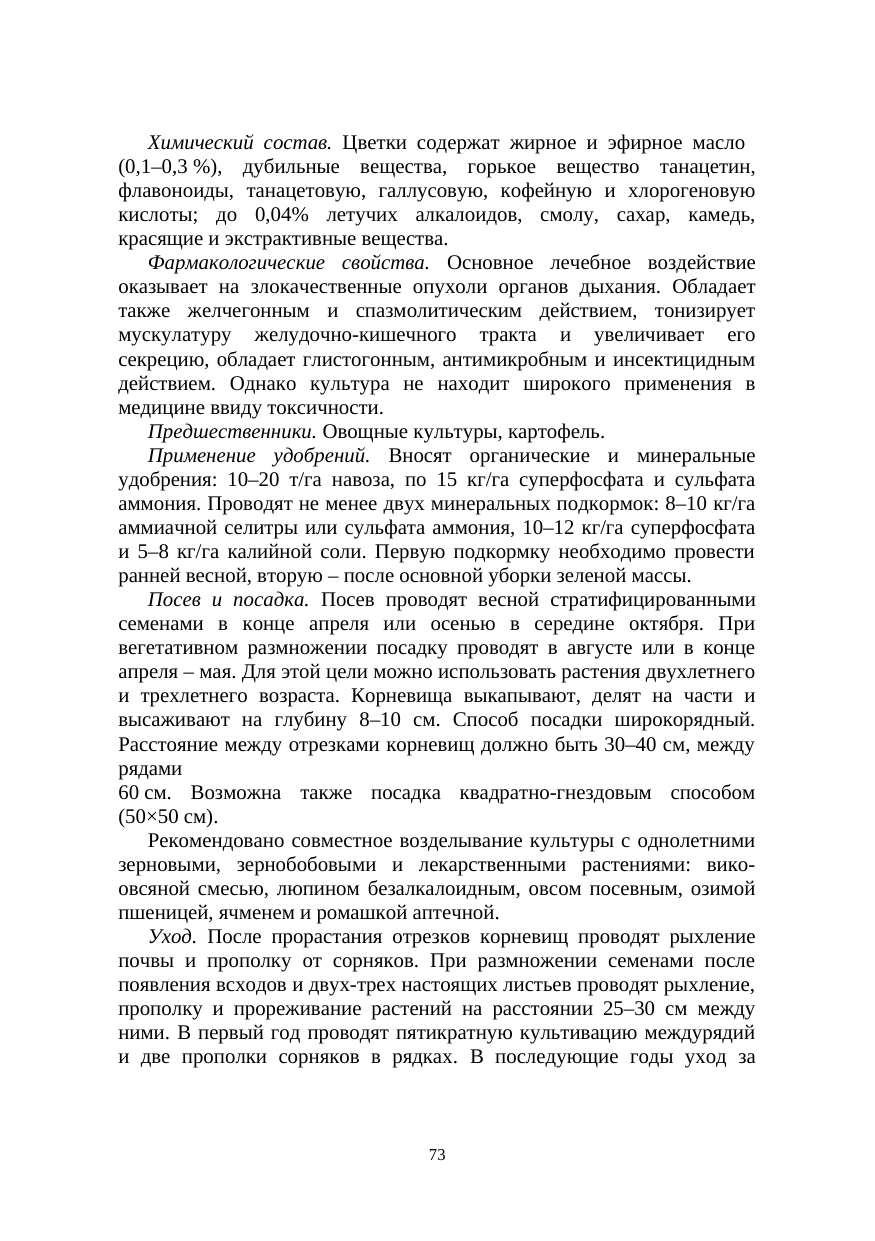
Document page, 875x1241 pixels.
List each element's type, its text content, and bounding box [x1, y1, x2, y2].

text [118, 924, 756, 1068]
text Посев и посадка. Посев проводят весной стратифицированными семенами в конце апреля или осенью в середине октября. При вегетативном размножении посадку проводят в августе или в конце апреля – мая. Для этой цели можно использовать растения двухлетнего и трехлетнего возраста. Корневища выкапывают, делят на части и высаживают на глубину 8–. Способ посадки широкорядный. Расстояние между отрезками корневищ должно быть 30–, между рядами 60 см. Возможна также посадка квадратно-гнездовым способом (50×50 см). [118, 587, 756, 828]
text Химический состав. Цветки содержат жирное и эфирное масло (0,1–0,3 %), дубильные вещества, горькое вещество танацетин, флавоноиды, танацетовую, галлусовую, кофейную и хлорогеновую кислоты; до 0,04% летучих алкалоидов, смолу, сахар, камедь, красящие и экстрактивные вещества. [118, 130, 756, 250]
text Рекомендовано совместное возделывание культуры с однолетними зерновыми, зернобобовыми и лекарственными растениями: вико-овсяной смесью, люпином безалкалоидным, овсом посевным, озимой пшеницей, ячменем и ромашкой аптечной. [118, 828, 756, 924]
text Предшественники. Овощные культуры, картофель. [118, 419, 756, 443]
text Фармакологические свойства. Основное лечебное воздействие оказывает на злокачественные опухоли органов дыхания. Обладает также желчегонным и спазмолитическим действием, тонизирует мускулатуру желудочно-кишечного тракта и увеличивает его секрецию, обладает глистогонным, антимикробным и инсектицидным действием. Однако культура не находит широкого применения в медицине ввиду токсичности. [118, 250, 756, 419]
text Применение удобрений. Вносят органические и минеральные удобрения: 10–20 т/га навоза, по 15 кг/га суперфосфата и сульфата аммония. Проводят не менее двух минеральных подкормок: 8–10 кг/га аммиачной селитры или сульфата аммония, 10–12 кг/га суперфосфата и 5–8 кг/га калийной соли. Первую подкормку необходимо провести ранней весной, вторую – после основной уборки зеленой массы. [118, 443, 756, 587]
